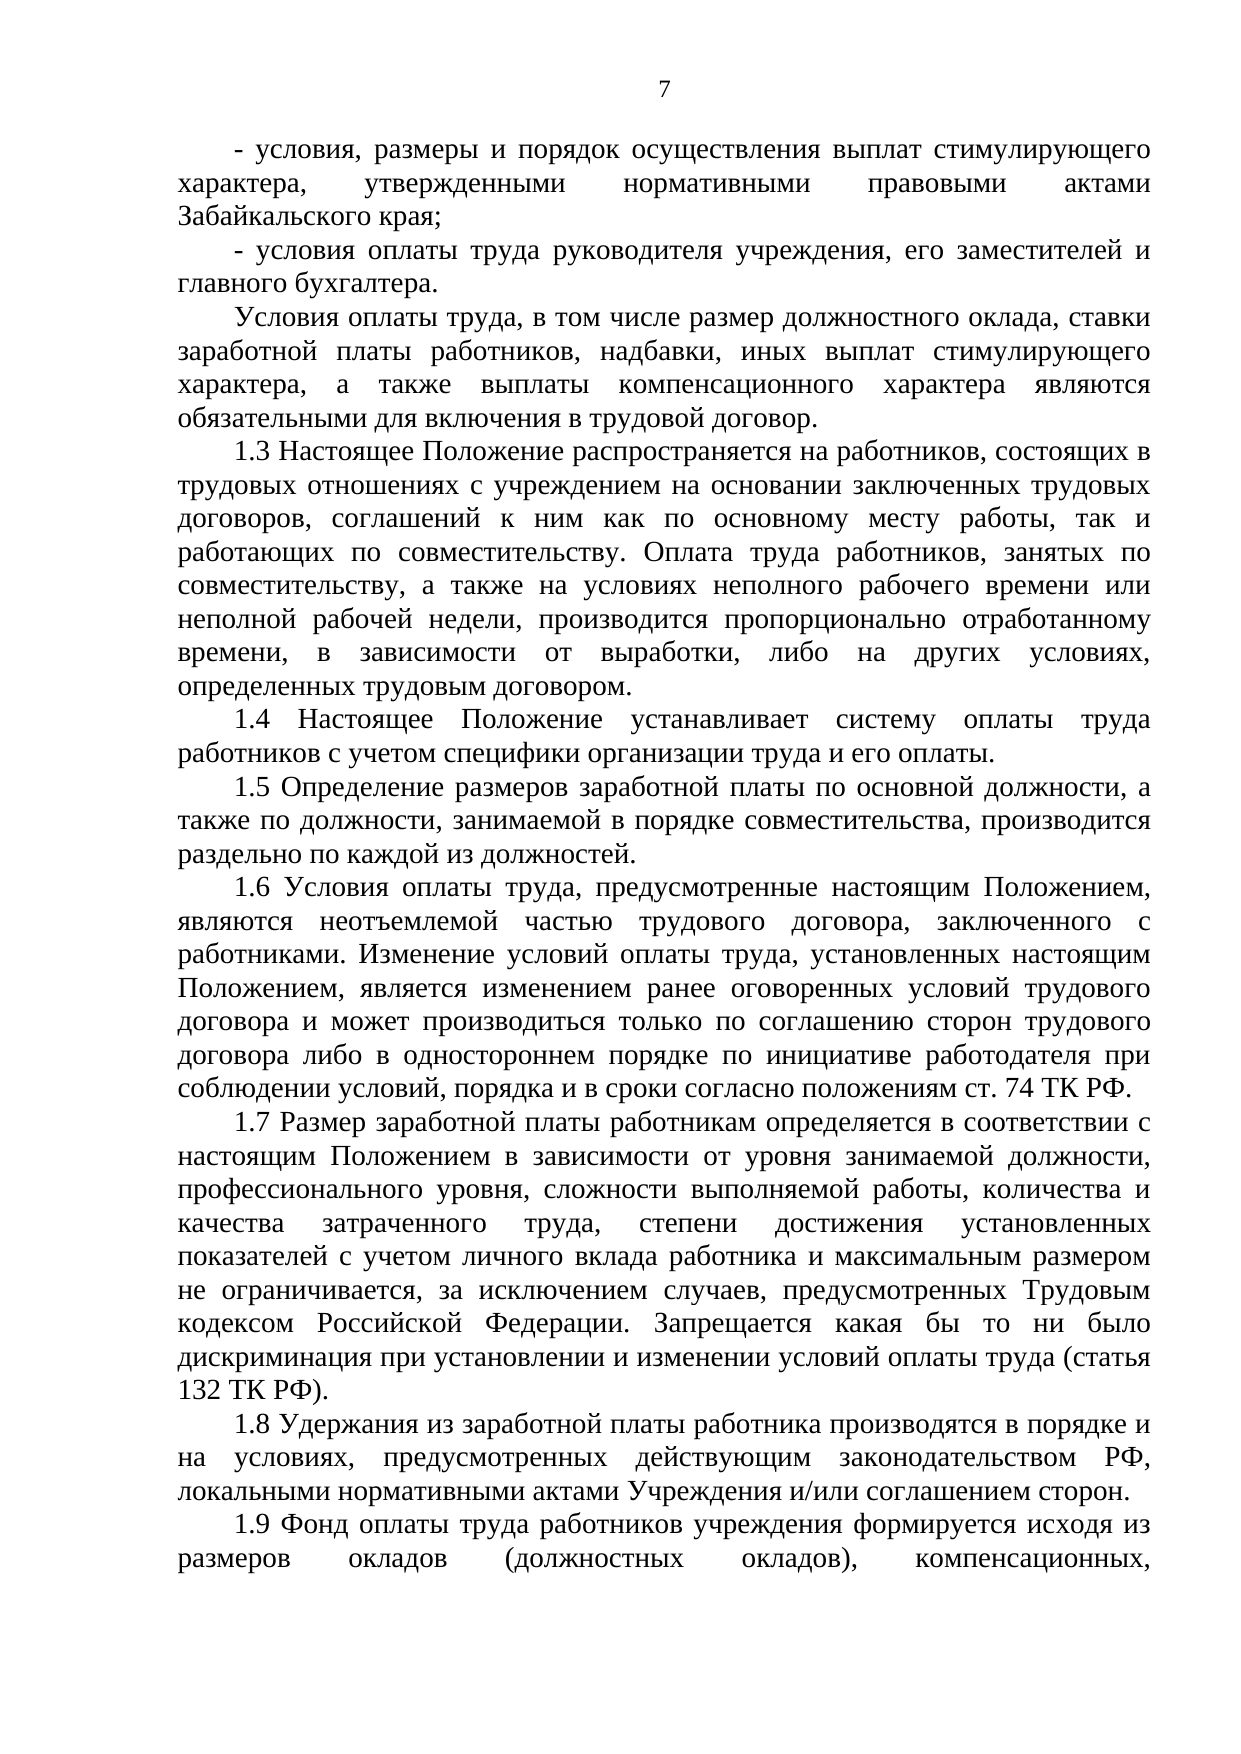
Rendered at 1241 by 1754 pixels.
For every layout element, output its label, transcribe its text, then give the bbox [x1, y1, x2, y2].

text - условия оплаты труда руководителя учреждения, его заместителей и главного бухгалтера. [177, 232, 1152, 299]
text - условия, размеры и порядок осуществления выплат стимулирующего характера, утвержденными нормативными правовыми актами Забайкальского края; [177, 131, 1152, 232]
text 1.6 Условия оплаты труда, предусмотренные настоящим Положением, являются неотъемлемой частью трудового договора, заключенного с работниками. Изменение условий оплаты труда, установленных настоящим Положением, является изменением ранее оговоренных условий трудового договора и может производиться только по соглашению сторон трудового договора либо в одностороннем порядке по инициативе работодателя при соблюдении условий, порядка и в сроки согласно положениям ст. 74 ТК РФ. [177, 869, 1152, 1104]
text 1.7 Размер заработной платы работникам определяется в соответствии с настоящим Положением в зависимости от уровня занимаемой должности, профессионального уровня, сложности выполняемой работы, количества и качества затраченного труда, степени достижения установленных показателей с учетом личного вклада работника и максимальным размером не ограничивается, за исключением случаев, предусмотренных Трудовым кодексом Российской Федерации. Запрещается какая бы то ни было дискриминация при установлении и изменении условий оплаты труда (статья 132 ТК РФ). [177, 1104, 1152, 1339]
text 1.4 Настоящее Положение устанавливает систему оплаты труда работников с учетом специфики организации труда и его оплаты. [177, 702, 1152, 769]
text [177, 1507, 1152, 1574]
text 1.3 Настоящее Положение распространяется на работников, состоящих в трудовых отношениях с учреждением на основании заключенных трудовых договоров, соглашений к ним как по основному месту работы, так и работающих по совместительству. Оплата труда работников, занятых по совместительству, а также на условиях неполного рабочего времени или неполной рабочей недели, производится пропорционально отработанному времени, в зависимости от выработки, либо на других условиях, определенных трудовым договором. [177, 433, 1152, 702]
text 1.8 Удержания из заработной платы работника производятся в порядке и на условиях, предусмотренных действующим законодательством РФ, локальными нормативными актами Учреждения и/или соглашением сторон. [177, 1406, 1152, 1507]
text 1.7 Размер заработной платы работникам определяется в соответствии с настоящим Положением в зависимости от уровня занимаемой должности, профессионального уровня, сложности выполняемой работы, количества и качества затраченного труда, степени достижения установленных показателей с учетом личного вклада работника и максимальным размером не ограничивается, за исключением случаев, предусмотренных Трудовым кодексом Российской Федерации. Запрещается какая бы то ни было дискриминация при установлении и изменении условий оплаты труда (статья 132 ТК РФ). [177, 1372, 1152, 1406]
text Условия оплаты труда, в том числе размер должностного оклада, ставки заработной платы работников, надбавки, иных выплат стимулирующего характера, а также выплаты компенсационного характера являются обязательными для включения в трудовой договор. [177, 299, 1152, 433]
text 1.5 Определение размеров заработной платы по основной должности, а также по должности, занимаемой в порядке совместительства, производится раздельно по каждой из должностей. [177, 769, 1152, 869]
